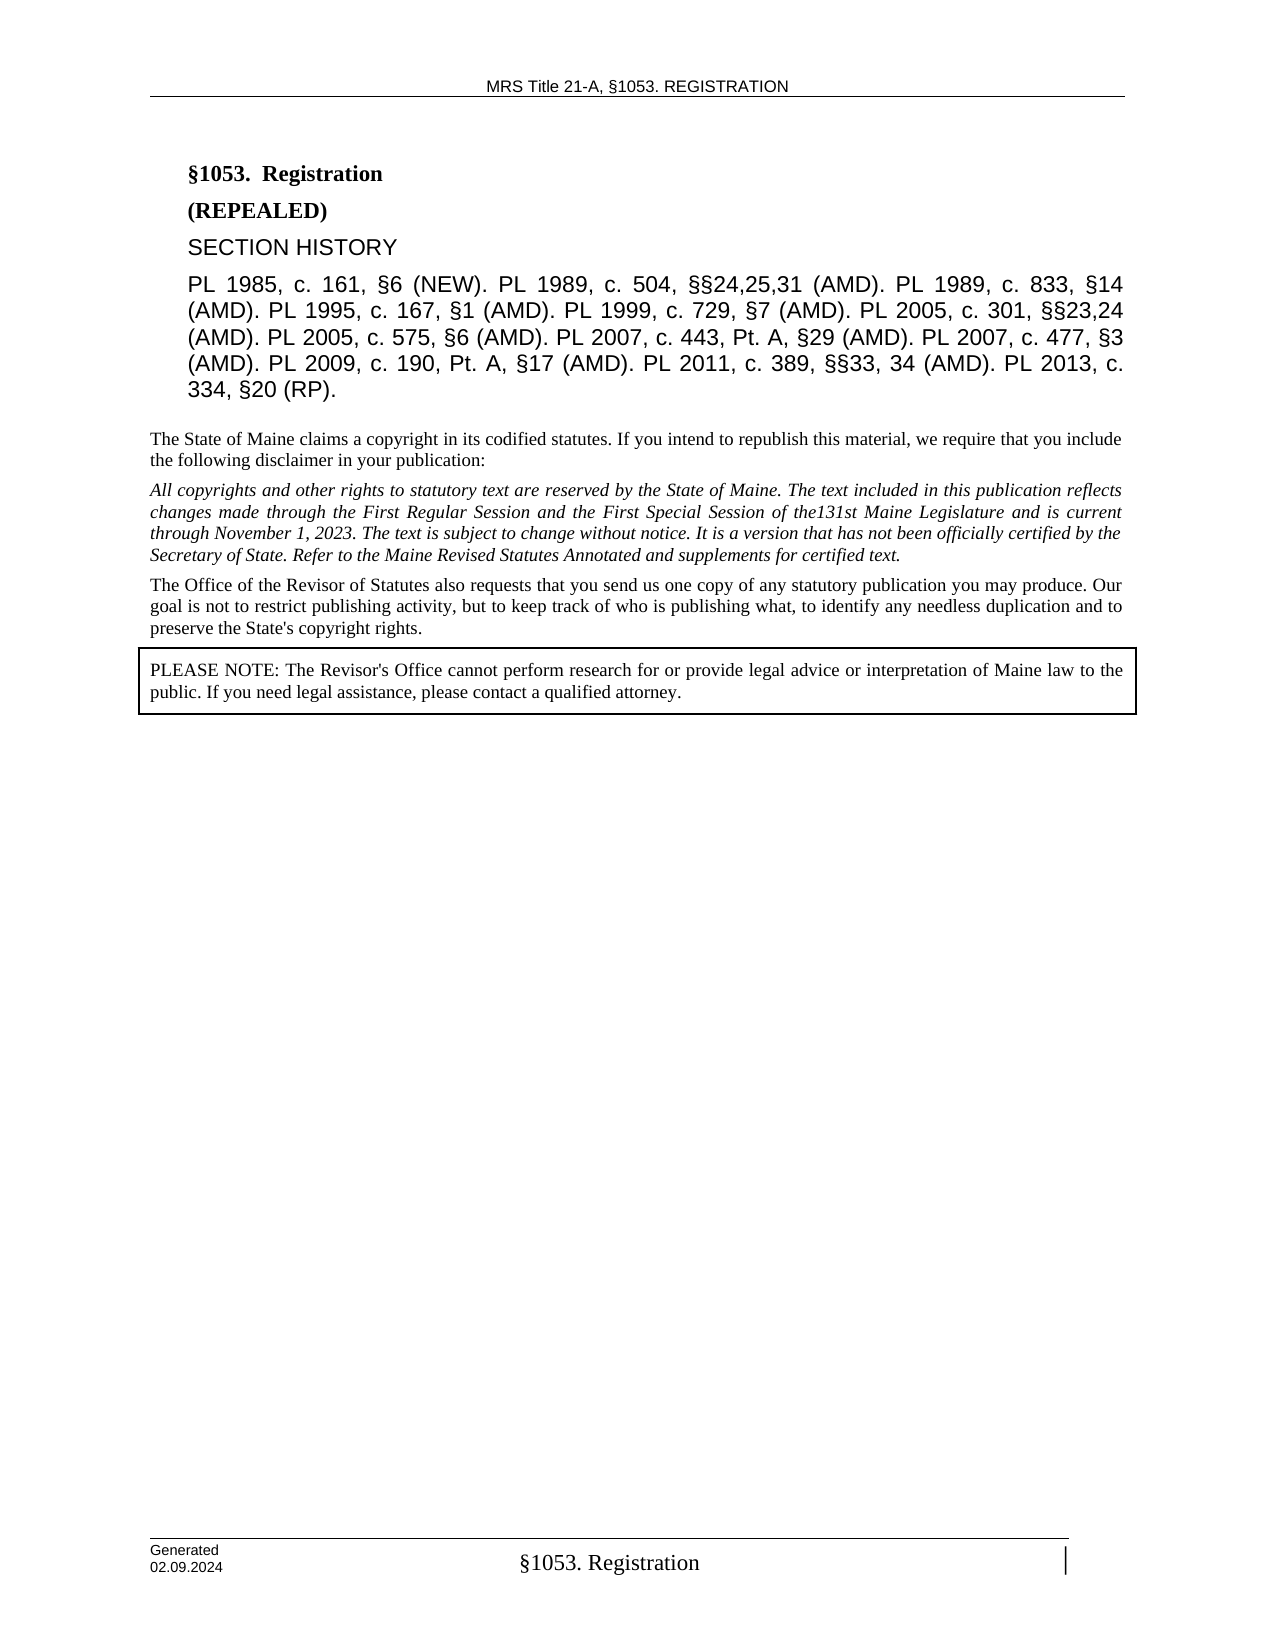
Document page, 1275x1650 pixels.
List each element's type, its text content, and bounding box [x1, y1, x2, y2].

text SECTION HISTORY [187, 234, 1125, 260]
text §1053. Registration [187, 160, 1125, 187]
text All copyrights and other rights to statutory text are reserved by the State of Maine. The text included in this publication reflects changes made through the First Regular Session and the First Special Session of the131st Maine Legislature and is current through November 1, 2023 . The text is subject to change without notice. It is a version that has not been officially certified by the Secretary of State. Refer to the Maine Revised Statutes Annotated and supplements for certified text. [150, 479, 1125, 565]
text The State of Maine claims a copyright in its codified statutes. If you intend to republish this material, we require that you include the following disclaimer in your publication: [150, 427, 1125, 471]
text The Office of the Revisor of Statutes also requests that you send us one copy of any statutory publication you may produce. Our goal is not to restrict publishing activity, but to keep track of who is publishing what, to identify any needless duplication and to preserve the State's copyright rights. [150, 573, 1125, 638]
text PL 1985, c. 161, §6 (NEW). PL 1989, c. 504, §§24,25,31 (AMD). PL 1989, c. 833, §14 (AMD). PL 1995, c. 167, §1 (AMD). PL 1999, c. 729, §7 (AMD). PL 2005, c. 301, §§23,24 (AMD). PL 2005, c. 575, §6 (AMD). PL 2007, c. 443, Pt. A, §29 (AMD). PL 2007, c. 477, §3 (AMD). PL 2009, c. 190, Pt. A, §17 (AMD). PL 2011, c. 389, §§33, 34 (AMD). PL 2013, c. 334, §20 (RP). [187, 271, 1125, 402]
text (REPEALED) [187, 197, 1125, 223]
text PLEASE NOTE: The Revisor's Office cannot perform research for or provide legal advice or interpretation of Maine law to the public. If you need legal assistance, please contact a qualified attorney. [140, 649, 1135, 713]
